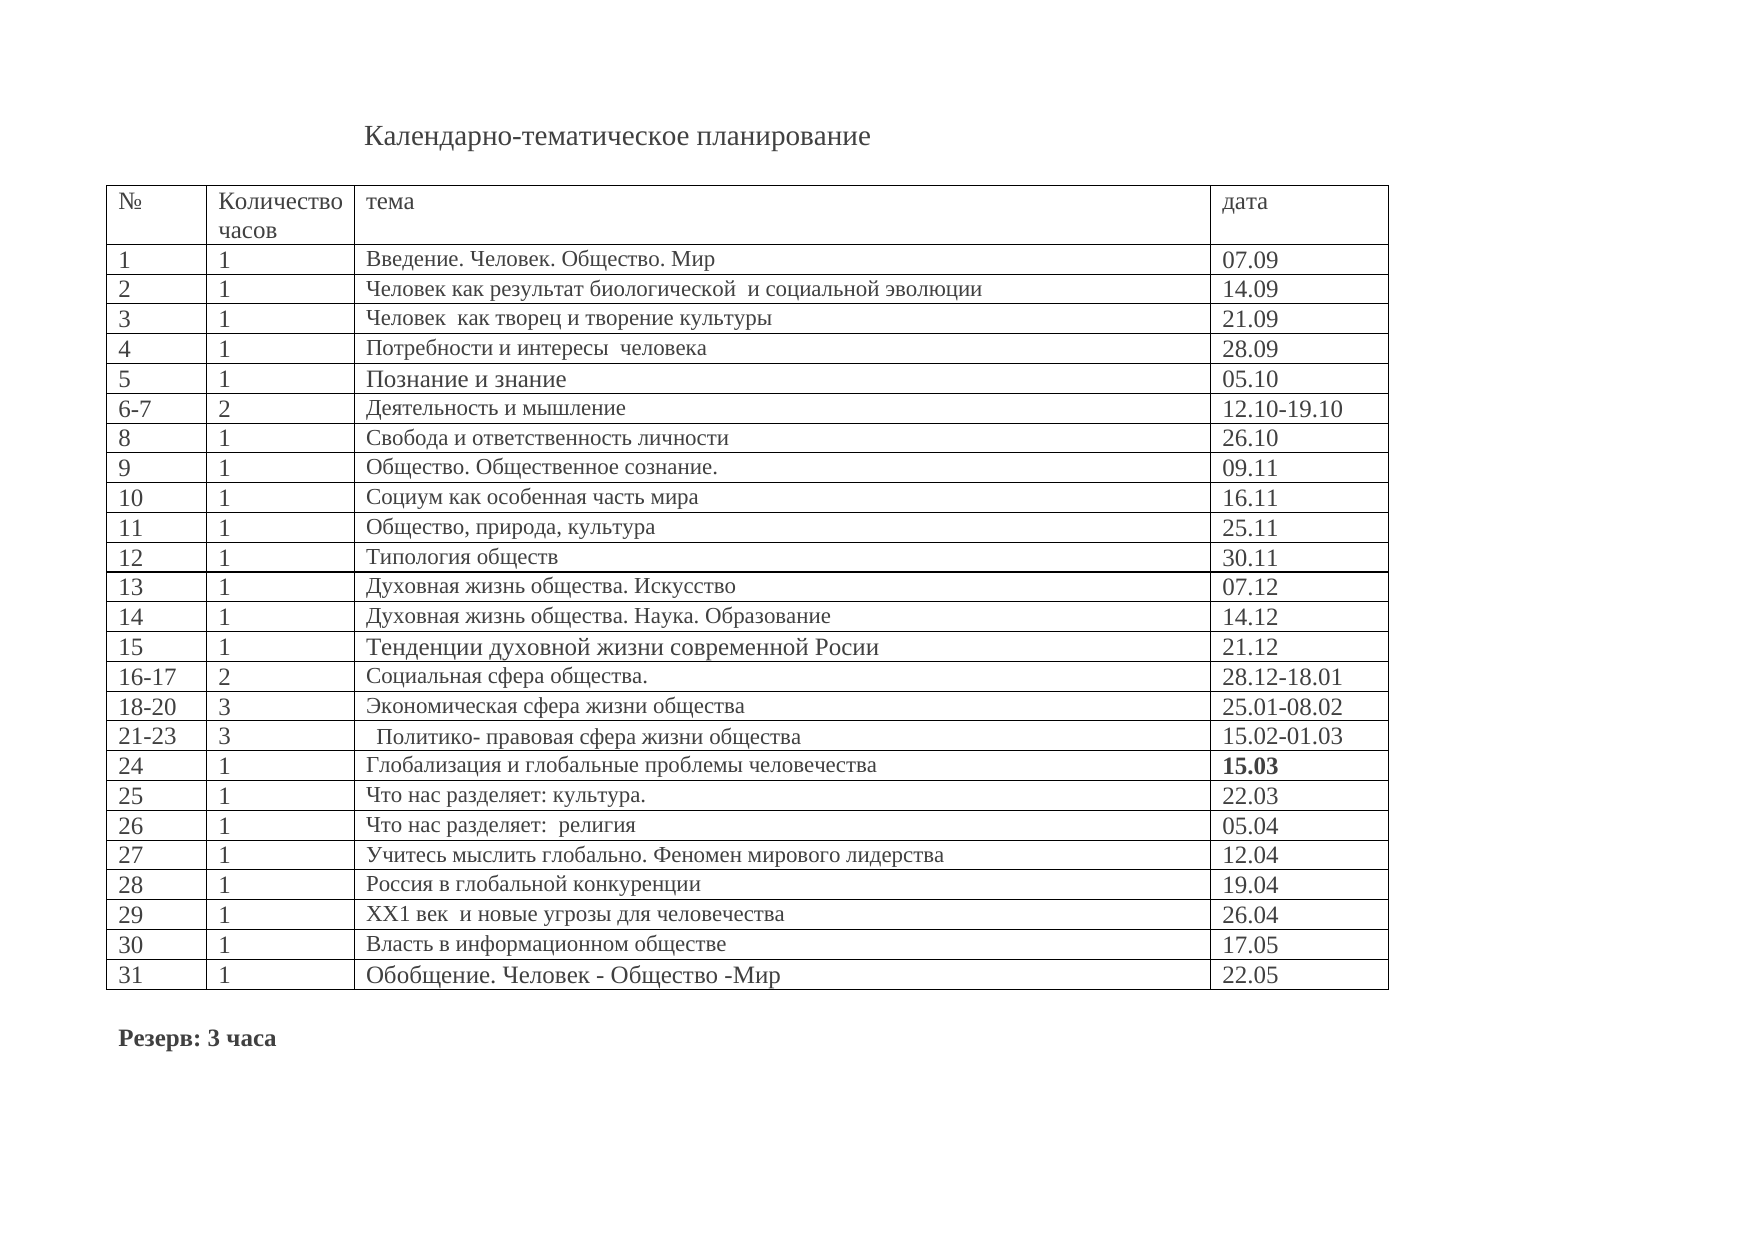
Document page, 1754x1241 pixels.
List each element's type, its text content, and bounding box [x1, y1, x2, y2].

table_cell Познание и знание [355, 364, 1210, 393]
table_cell Человек как творец и творение культуры [355, 304, 1210, 333]
table_cell 15.02-01.03 [1211, 721, 1388, 750]
table_cell 22.05 [1211, 960, 1388, 988]
table_cell 25 [107, 781, 206, 810]
table_cell Политико- правовая сфера жизни общества [355, 721, 1210, 750]
table_cell Глобализация и глобальные проблемы человечества [355, 751, 1210, 780]
table_cell 21.12 [1211, 632, 1388, 661]
table_cell 1 [207, 483, 354, 512]
table_cell Свобода и ответственность личности [355, 424, 1210, 452]
table_cell Власть в информационном обществе [355, 930, 1210, 959]
table_cell 24 [107, 751, 206, 780]
table_cell 1 [207, 751, 354, 780]
table_cell 1 [207, 900, 354, 929]
table_cell 26 [107, 811, 206, 839]
table_cell Типология обществ [355, 543, 1210, 571]
table_cell 1 [207, 870, 354, 899]
table_cell Что нас разделяет: культура. [355, 781, 1210, 810]
table_cell 29 [107, 900, 206, 929]
table_cell Общество, природа, культура [355, 513, 1210, 542]
table_cell 28.12-18.01 [1211, 662, 1388, 691]
table_header тема [355, 186, 1210, 244]
table_cell 16-17 [107, 662, 206, 691]
table_cell 26.04 [1211, 900, 1388, 929]
table_cell 07.12 [1211, 573, 1388, 601]
table_cell 13 [107, 573, 206, 601]
table_cell Тенденции духовной жизни современной Росии [355, 632, 1210, 661]
table_cell Социум как особенная часть мира [355, 483, 1210, 512]
table_header дата [1211, 186, 1388, 244]
table_cell 14 [107, 602, 206, 631]
table_cell Деятельность и мышление [355, 394, 1210, 422]
table_cell 16.11 [1211, 483, 1388, 512]
table_cell 9 [107, 453, 206, 482]
table_cell 1 [207, 632, 354, 661]
table_cell 3 [207, 721, 354, 750]
table_cell 8 [107, 424, 206, 452]
table_cell 27 [107, 841, 206, 869]
table_cell 4 [107, 334, 206, 363]
table_cell 1 [107, 245, 206, 273]
table_cell 14.12 [1211, 602, 1388, 631]
text Календарно-тематическое планирование [364, 118, 1636, 152]
table_header № [107, 186, 206, 244]
table_cell 17.05 [1211, 930, 1388, 959]
table_cell 31 [107, 960, 206, 988]
table_cell 1 [207, 275, 354, 303]
table_cell 12.04 [1211, 841, 1388, 869]
table_cell 25.11 [1211, 513, 1388, 542]
table_cell 28 [107, 870, 206, 899]
table_cell 15.03 [1211, 751, 1388, 780]
table_cell 14.09 [1211, 275, 1388, 303]
table_cell 1 [207, 841, 354, 869]
table_cell 21-23 [107, 721, 206, 750]
table_cell Потребности и интересы человека [355, 334, 1210, 363]
table_cell Что нас разделяет: религия [355, 811, 1210, 839]
table_cell 1 [207, 930, 354, 959]
table_cell Духовная жизнь общества. Искусство [355, 573, 1210, 601]
table_header Количество часов [207, 186, 354, 244]
table_cell 25.01-08.02 [1211, 692, 1388, 720]
table_cell 18-20 [107, 692, 206, 720]
table_cell 2 [207, 394, 354, 422]
table_cell 19.04 [1211, 870, 1388, 899]
table_cell Введение. Человек. Общество. Мир [355, 245, 1210, 273]
table_cell 1 [207, 543, 354, 571]
table_cell 12.10-19.10 [1211, 394, 1388, 422]
table_cell 1 [207, 245, 354, 273]
table_cell 6-7 [107, 394, 206, 422]
table_cell 2 [107, 275, 206, 303]
table_cell 30 [107, 930, 206, 959]
table_cell 10 [107, 483, 206, 512]
table_cell 12 [107, 543, 206, 571]
table_cell 09.11 [1211, 453, 1388, 482]
text Резерв: 3 часа [118, 1023, 1636, 1052]
table_cell 3 [107, 304, 206, 333]
table_cell 2 [207, 662, 354, 691]
table_cell 21.09 [1211, 304, 1388, 333]
table_cell Обобщение. Человек - Общество -Мир [355, 960, 1210, 988]
table_cell 05.04 [1211, 811, 1388, 839]
table_cell 28.09 [1211, 334, 1388, 363]
table_cell 30.11 [1211, 543, 1388, 571]
table_cell 1 [207, 960, 354, 988]
table_cell Общество. Общественное сознание. [355, 453, 1210, 482]
table_cell 1 [207, 573, 354, 601]
table_cell 1 [207, 811, 354, 839]
table_cell 07.09 [1211, 245, 1388, 273]
table_cell 11 [107, 513, 206, 542]
table_cell Россия в глобальной конкуренции [355, 870, 1210, 899]
table_cell Человек как результат биологической и социальной эволюции [355, 275, 1210, 303]
table_cell 3 [207, 692, 354, 720]
table_cell 05.10 [1211, 364, 1388, 393]
table_cell Учитесь мыслить глобально. Феномен мирового лидерства [355, 841, 1210, 869]
table_cell 22.03 [1211, 781, 1388, 810]
table_cell 1 [207, 513, 354, 542]
table_cell 26.10 [1211, 424, 1388, 452]
table_cell 1 [207, 602, 354, 631]
table_cell 1 [207, 304, 354, 333]
table_cell Духовная жизнь общества. Наука. Образование [355, 602, 1210, 631]
table_cell 15 [107, 632, 206, 661]
table_cell 1 [207, 364, 354, 393]
table_cell 1 [207, 781, 354, 810]
table_cell 1 [207, 424, 354, 452]
table_cell ХХ1 век и новые угрозы для человечества [355, 900, 1210, 929]
table_cell 5 [107, 364, 206, 393]
table_cell Экономическая сфера жизни общества [355, 692, 1210, 720]
table_cell Социальная сфера общества. [355, 662, 1210, 691]
table_cell 1 [207, 453, 354, 482]
table_cell 1 [207, 334, 354, 363]
